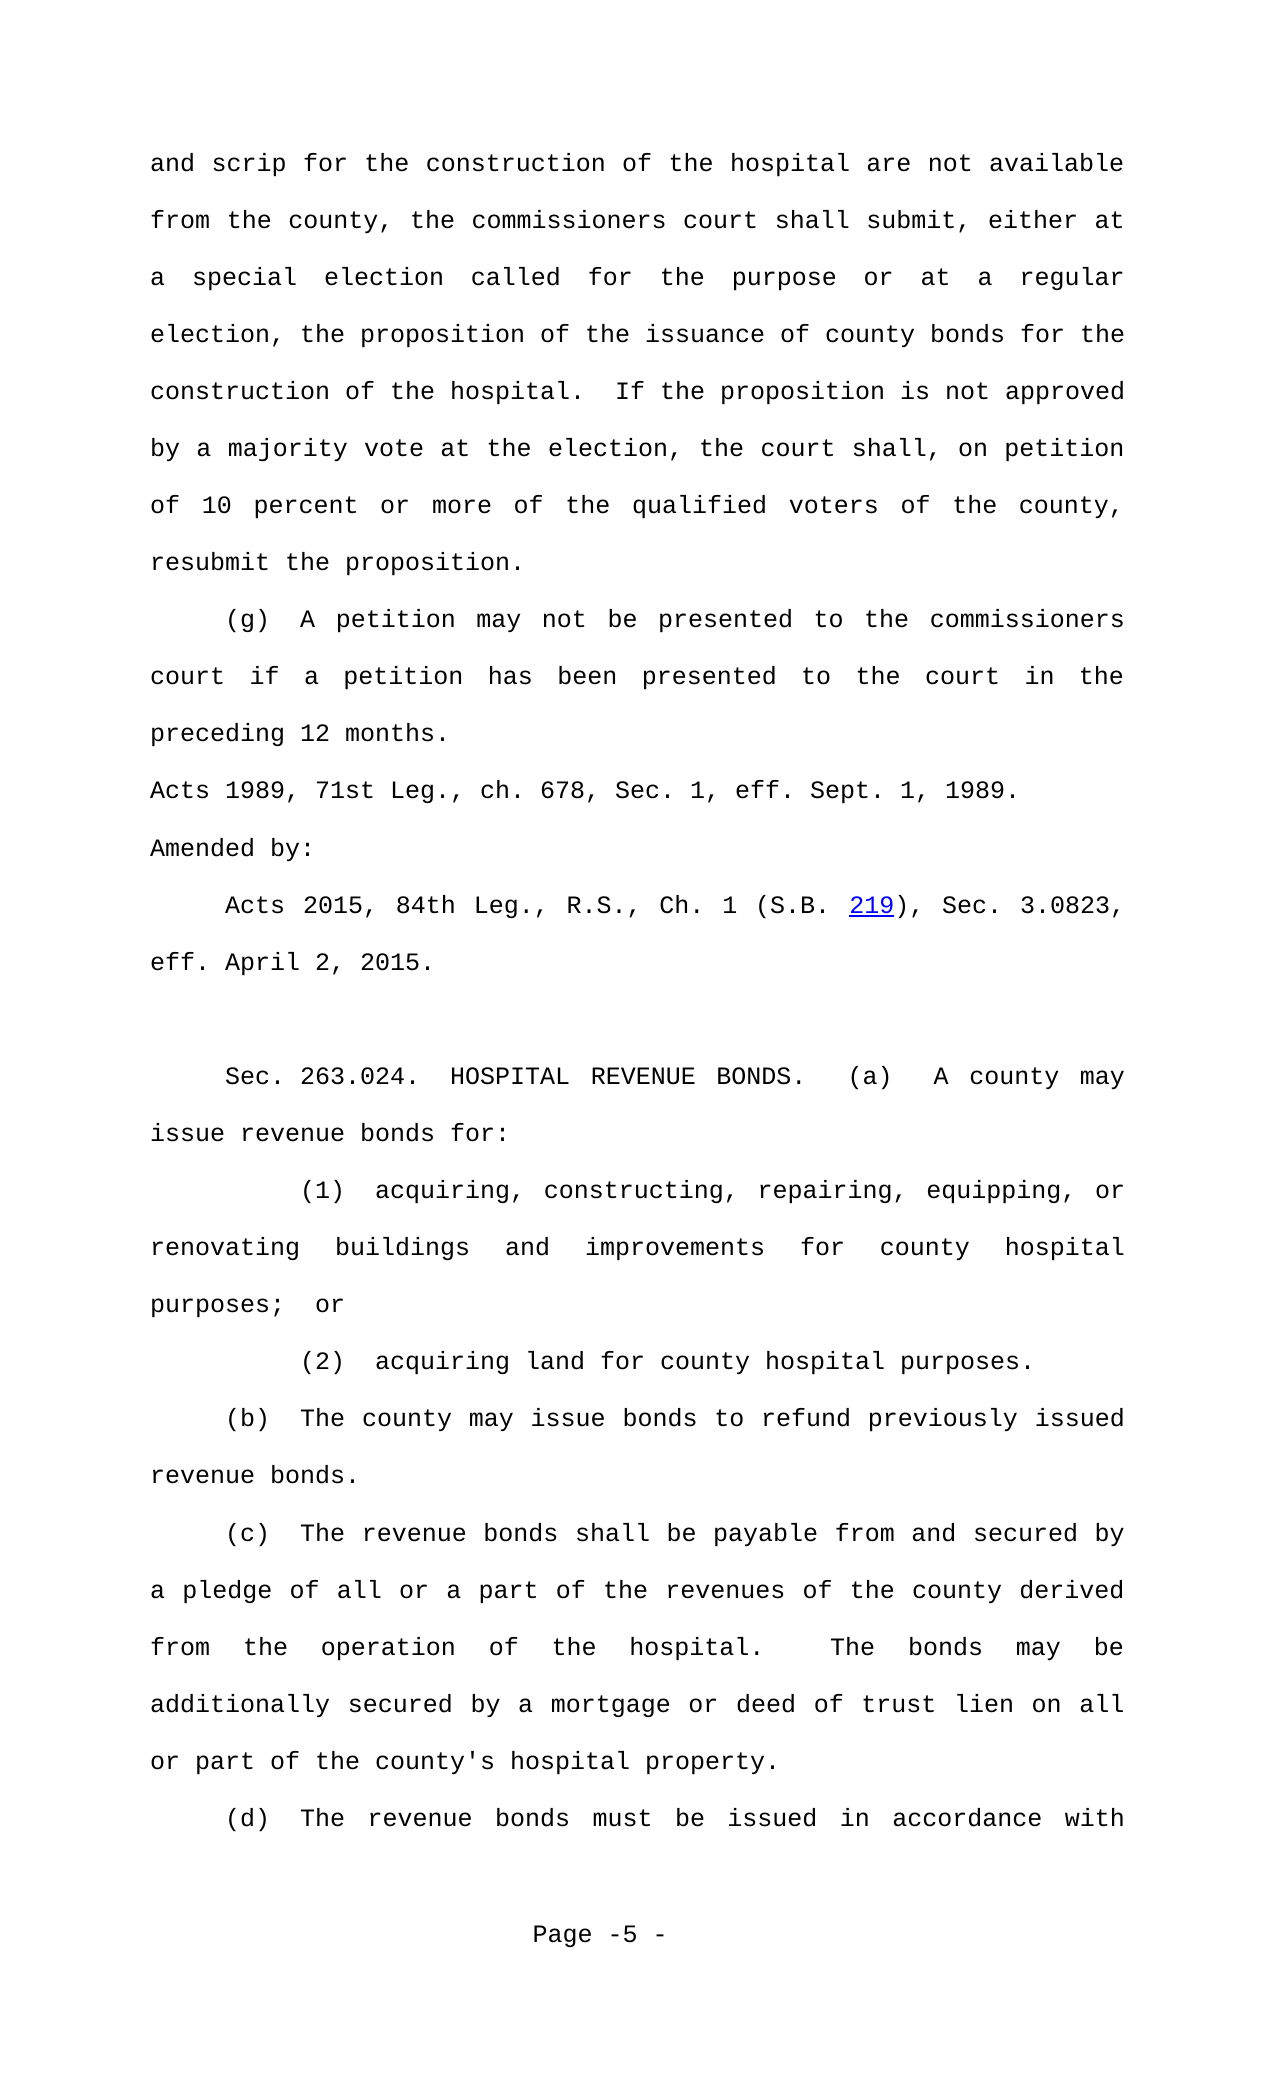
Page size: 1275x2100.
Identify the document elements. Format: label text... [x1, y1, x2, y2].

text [150, 1805, 1125, 1834]
text (1) acquiring, constructing, repairing, equipping, or renovating buildings and improvements for county hospital purposes; or [150, 1177, 1125, 1320]
text (c) The revenue bonds shall be payable from and secured by a pledge of all or a part of the revenues of the county derived from the operation of the hospital. The bonds may be additionally secured by a mortgage or deed of trust lien on all or part of the county's hospital property. [150, 1520, 1125, 1777]
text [150, 150, 1125, 578]
text Sec. 263.024. HOSPITAL REVENUE BONDS. (a) A county may issue revenue bonds for: [150, 1063, 1125, 1149]
text Amended by: [150, 835, 1125, 863]
text Acts 1989, 71st Leg., ch. 678, Sec. 1, eff. Sept. 1, 1989. [150, 778, 1125, 806]
text (2) acquiring land for county hospital purposes. [150, 1349, 1125, 1377]
text (g) A petition may not be presented to the commissioners court if a petition has been presented to the court in the preceding 12 months. [150, 607, 1125, 749]
text Acts 2015, 84th Leg., R.S., Ch. 1 (S.B. 219), Sec. 3.0823, eff. April 2, 2015. [150, 892, 1125, 978]
text (b) The county may issue bonds to refund previously issued revenue bonds. [150, 1406, 1125, 1491]
